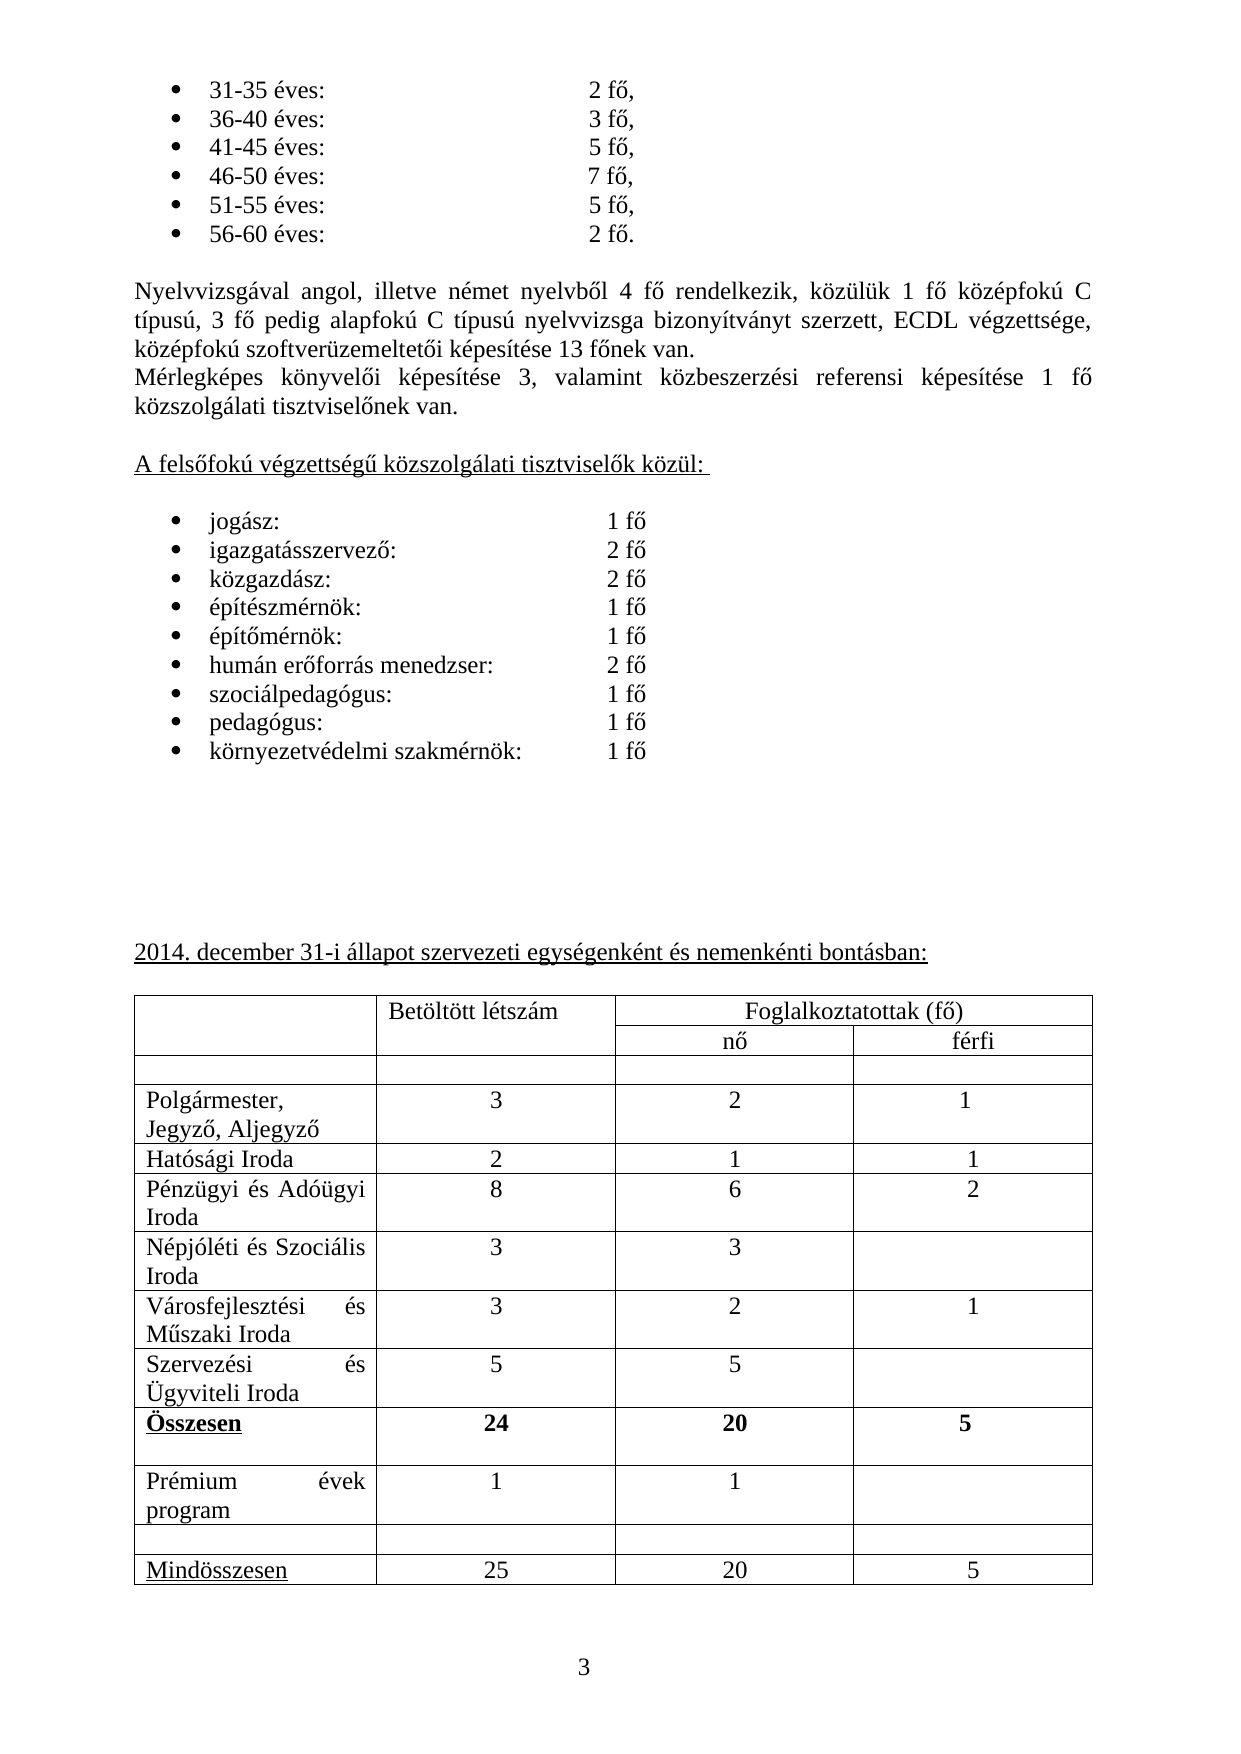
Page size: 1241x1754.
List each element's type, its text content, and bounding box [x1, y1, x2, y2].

table_cell 2 [377, 1144, 615, 1173]
table_cell 2 [616, 1291, 853, 1348]
table_cell 1 [854, 1291, 1092, 1348]
list 56-60 éves: 2 fő. [172, 219, 1093, 247]
table_cell 5 [616, 1349, 853, 1407]
table_cell nő [616, 1026, 853, 1054]
table_header Betöltött létszám [377, 996, 615, 1054]
list környezetvédelmi szakmérnök: 1 fő [172, 736, 1093, 765]
text Mérlegképes könyvelői képesítése 3, valamint közbeszerzési referensi képesítése 1 fő közszolgálati tisztviselőnek van. [134, 362, 1093, 420]
table_cell 25 [377, 1555, 615, 1583]
text 2014. december 31-i állapot szervezeti egységenként és nemenkénti bontásban: [134, 937, 1093, 966]
table_cell [854, 1525, 1092, 1554]
list közgazdász: 2 fő [172, 564, 1093, 592]
table_cell 3 [377, 1291, 615, 1348]
list 41-45 éves: 5 fő, [172, 132, 1093, 161]
table_cell 3 [377, 1085, 615, 1143]
text Nyelvvizsgával angol, illetve német nyelvből 4 fő rendelkezik, közülük 1 fő középfokú C típusú, 3 fő pedig alapfokú C típusú nyelvvizsga bizonyítványt szerzett, ECDL végzettsége, középfokú szoftverüzemeltetői képesítése 13 főnek van. [134, 276, 1093, 362]
list humán erőforrás menedzser: 2 fő [172, 650, 1093, 679]
table_cell 20 [616, 1555, 853, 1583]
table_cell férfi [854, 1026, 1092, 1054]
table_cell Szervezési és Ügyviteli Iroda [135, 1349, 376, 1407]
table_cell 3 [616, 1232, 853, 1290]
table_cell 5 [854, 1408, 1092, 1465]
table_cell [854, 1232, 1092, 1290]
table_cell [616, 1525, 853, 1554]
table_cell 3 [377, 1232, 615, 1290]
table_cell [854, 1466, 1092, 1524]
table_header Foglalkoztatottak (fő) [616, 996, 1092, 1025]
list 31-35 éves: 2 fő, [172, 75, 1093, 104]
table_cell Mindösszesen [135, 1555, 376, 1583]
table_cell Polgármester, Jegyző, Aljegyző [135, 1085, 376, 1143]
list építészmérnök: 1 fő [172, 592, 1093, 621]
table_cell 24 [377, 1408, 615, 1465]
list 36-40 éves: 3 fő, [172, 104, 1093, 132]
list 51-55 éves: 5 fő, [172, 190, 1093, 219]
table_cell 5 [854, 1555, 1092, 1583]
table_cell 1 [616, 1466, 853, 1524]
table_cell 8 [377, 1174, 615, 1231]
list jogász: 1 fő [172, 506, 1093, 535]
table_cell Városfejlesztési és Műszaki Iroda [135, 1291, 376, 1348]
list építőmérnök: 1 fő [172, 621, 1093, 650]
table_cell [377, 1525, 615, 1554]
table_cell [135, 1056, 376, 1084]
list szociálpedagógus: 1 fő [172, 679, 1093, 707]
list 46-50 éves: 7 fő, [172, 161, 1093, 190]
table_cell 6 [616, 1174, 853, 1231]
table_cell 20 [616, 1408, 853, 1465]
list igazgatásszervező: 2 fő [172, 535, 1093, 564]
text A felsőfokú végzettségű közszolgálati tisztviselők közül: [134, 449, 1093, 477]
table_cell Összesen [135, 1408, 376, 1465]
table_cell 2 [854, 1174, 1092, 1231]
table_cell 1 [377, 1466, 615, 1524]
table_cell [377, 1056, 615, 1084]
table_cell 1 [854, 1144, 1092, 1173]
table_cell 1 [854, 1085, 1092, 1143]
table_cell [854, 1056, 1092, 1084]
table_cell Pénzügyi és Adóügyi Iroda [135, 1174, 376, 1231]
table_cell 5 [377, 1349, 615, 1407]
table_cell 2 [616, 1085, 853, 1143]
table_cell 1 [616, 1144, 853, 1173]
table_cell [854, 1349, 1092, 1407]
list pedagógus: 1 fő [172, 707, 1093, 736]
table_header [135, 996, 376, 1054]
table_cell Prémium évek program [135, 1466, 376, 1524]
table_cell Hatósági Iroda [135, 1144, 376, 1173]
table_cell [616, 1056, 853, 1084]
table_cell Népjóléti és Szociális Iroda [135, 1232, 376, 1290]
table_cell [135, 1525, 376, 1554]
